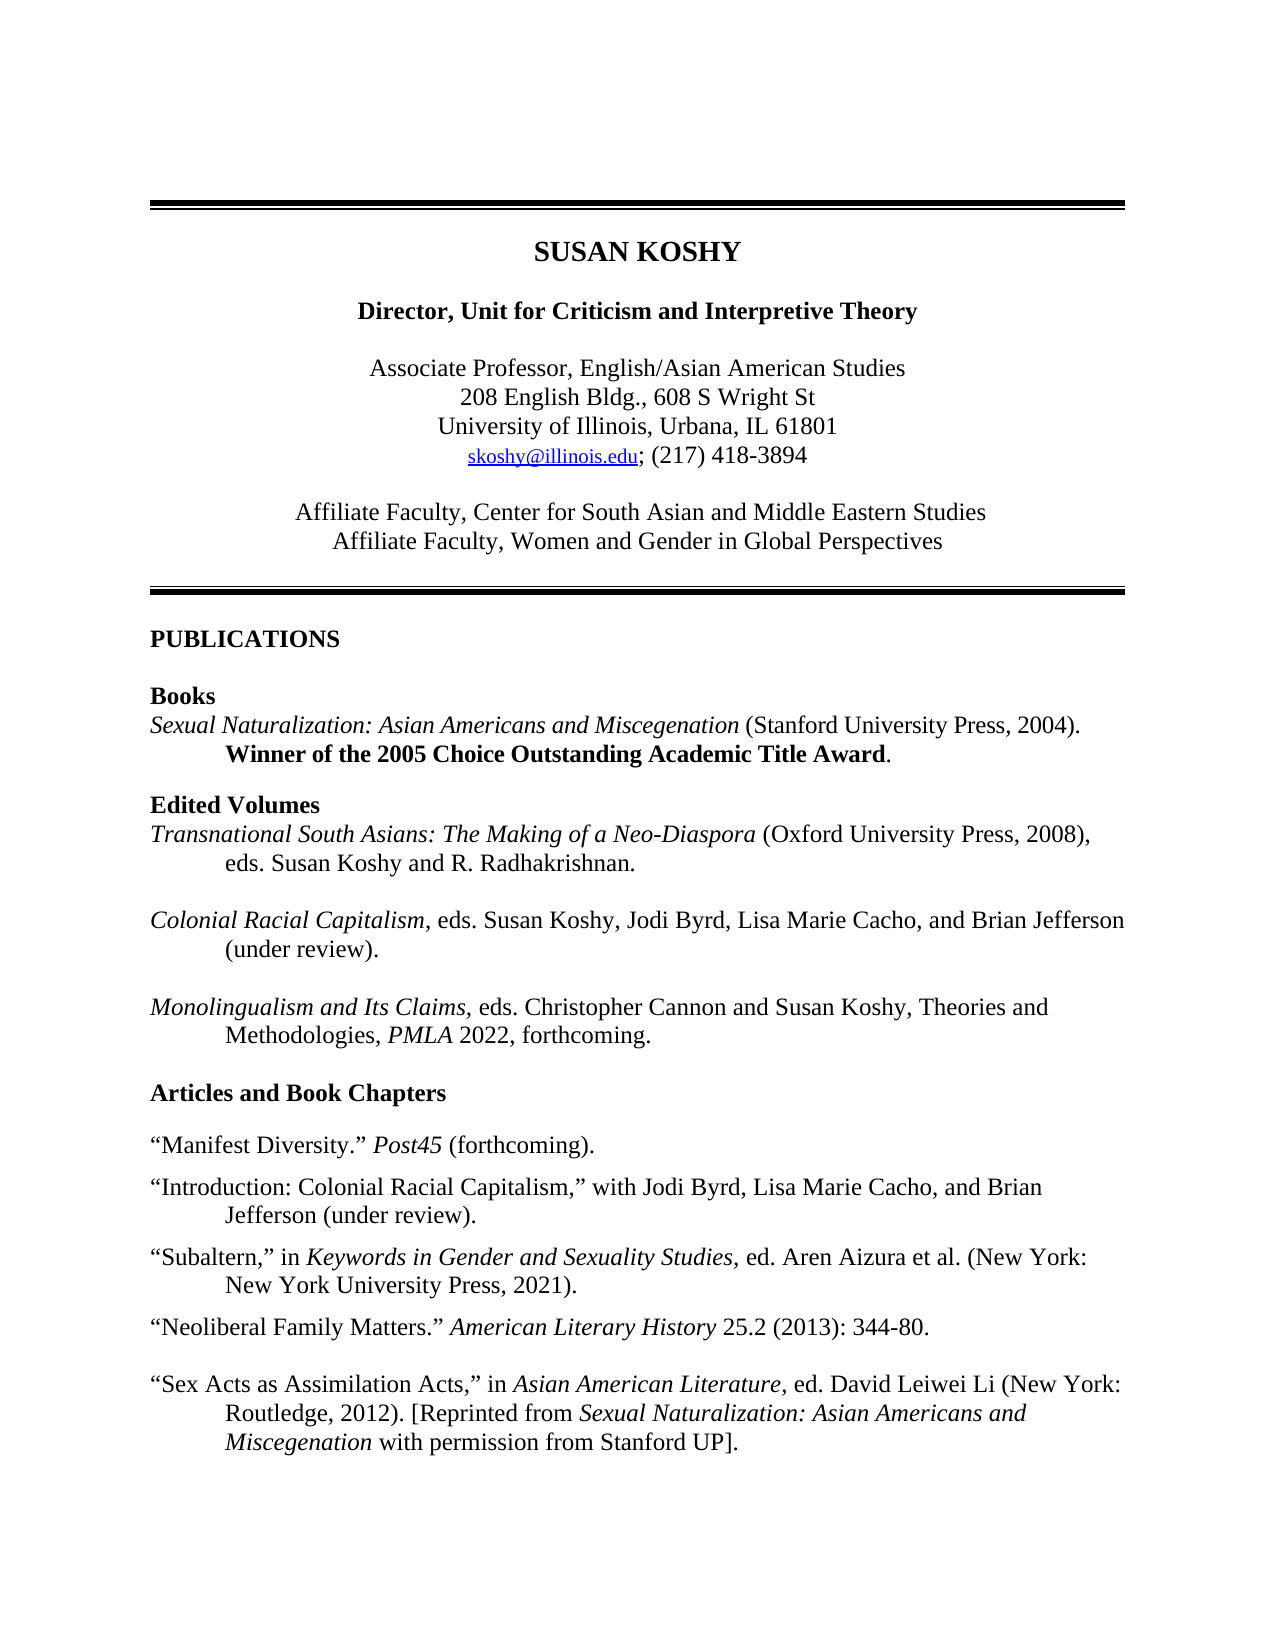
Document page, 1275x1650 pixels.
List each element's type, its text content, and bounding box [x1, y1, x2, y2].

text Articles and Book Chapters [150, 1078, 1125, 1107]
text “Manifest Diversity.” Post45 (forthcoming). [150, 1131, 1125, 1159]
subtitle Sexual Naturalization: Asian Americans and Miscegenation (Stanford University Press, 2004). Winner of the 2005 Choice Outstanding Academic Title Award. [150, 710, 1125, 767]
text Affiliate Faculty, Women and Gender in Global Perspectives [150, 526, 1125, 555]
text Director, Unit for Criticism and Interpretive Theory [150, 296, 1125, 325]
text “Subaltern,” in Keywords in Gender and Sexuality Studies, ed. Aren Aizura et al. (New York: New York University Press, 2021). [150, 1242, 1125, 1299]
text Books [150, 681, 1125, 710]
subtitle PUBLICATIONS [150, 624, 1125, 652]
text Transnational South Asians: The Making of a Neo-Diaspora (Oxford University Press, 2008), eds. Susan Koshy and R. Radhakrishnan. [150, 819, 1125, 877]
text “Introduction: Colonial Racial Capitalism,” with Jodi Byrd, Lisa Marie Cacho, and Brian Jefferson (under review). [150, 1172, 1125, 1229]
text skoshy@illinois.edu; (217) 418-3894 [150, 440, 1125, 468]
subtitle SUSAN KOSHY [150, 234, 1125, 267]
text Affiliate Faculty, Center for South Asian and Middle Eastern Studies [150, 497, 1125, 526]
text Colonial Racial Capitalism, eds. Susan Koshy, Jodi Byrd, Lisa Marie Cacho, and Brian Jefferson (under review). [150, 905, 1125, 963]
text Associate Professor, English/Asian American Studies [150, 353, 1125, 382]
text University of Illinois, Urbana, IL 61801 [150, 411, 1125, 440]
text “Sex Acts as Assimilation Acts,” in Asian American Literature, ed. David Leiwei Li (New York: Routledge, 2012). [Reprinted from Sexual Naturalization: Asian Americans and Miscegenation with permission from Stanford UP]. [150, 1369, 1125, 1456]
text Edited Volumes [150, 790, 1125, 819]
text Monolingualism and Its Claims, eds. Christopher Cannon and Susan Koshy, Theories and Methodologies, PMLA 2022, forthcoming. [150, 992, 1125, 1049]
text 208 English Bldg., 608 S Wright St [150, 382, 1125, 411]
text “Neoliberal Family Matters.” American Literary History 25.2 (2013): 344-80. [150, 1312, 1125, 1341]
